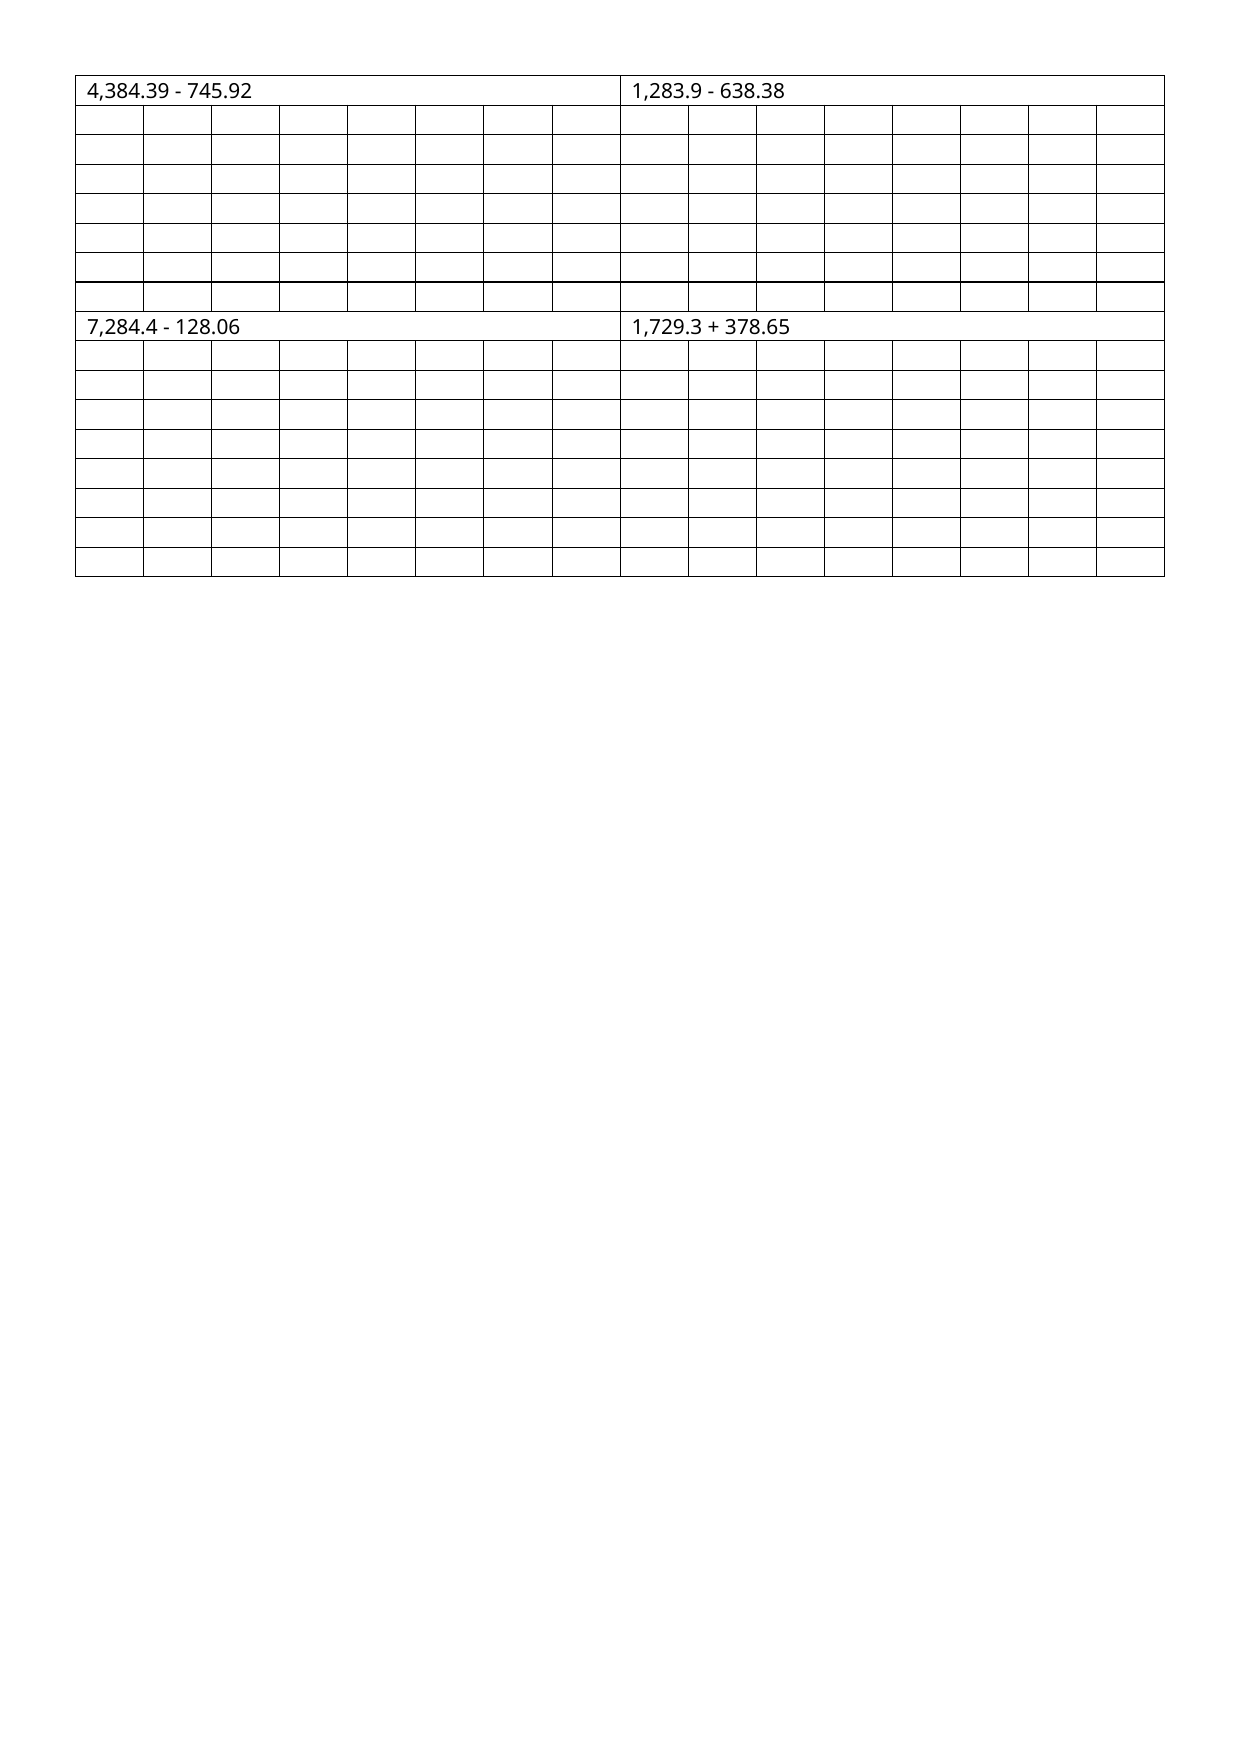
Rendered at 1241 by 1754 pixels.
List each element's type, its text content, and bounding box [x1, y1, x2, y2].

table_cell [621, 253, 688, 281]
table_cell [76, 459, 143, 488]
table_cell [76, 165, 143, 193]
table_cell [144, 224, 211, 252]
table_cell [961, 489, 1028, 517]
table_cell [689, 253, 756, 281]
table_cell [893, 489, 960, 517]
table_cell [553, 106, 620, 134]
table_cell [1097, 135, 1164, 163]
table_cell [1097, 283, 1164, 311]
table_cell [280, 518, 347, 547]
table_cell [484, 224, 552, 252]
table_cell [484, 135, 552, 163]
table_cell [76, 400, 143, 429]
table_cell [144, 283, 211, 311]
table_cell [348, 224, 415, 252]
table_cell [621, 548, 688, 576]
table_cell [76, 548, 143, 576]
table_cell [280, 459, 347, 488]
table_cell [280, 371, 347, 399]
table_cell [212, 135, 279, 163]
table_cell [280, 283, 347, 311]
table_cell [893, 194, 960, 222]
table_cell [757, 371, 824, 399]
table_cell [348, 135, 415, 163]
table_cell [825, 548, 892, 576]
table_cell [144, 430, 211, 458]
table_cell [484, 400, 552, 429]
table_cell [757, 135, 824, 163]
table_cell [484, 165, 552, 193]
table_cell [212, 253, 279, 281]
table_cell [280, 548, 347, 576]
table_cell [893, 341, 960, 370]
table_cell [621, 459, 688, 488]
table_cell [212, 430, 279, 458]
table_cell [416, 518, 483, 547]
table_cell [76, 518, 143, 547]
table_cell [1097, 341, 1164, 370]
table_cell [484, 106, 552, 134]
table_cell [825, 430, 892, 458]
table_cell [76, 224, 143, 252]
table_cell [825, 106, 892, 134]
table_cell [416, 224, 483, 252]
table_cell [1029, 194, 1096, 222]
table_cell [280, 430, 347, 458]
table_cell [1029, 135, 1096, 163]
table_cell [893, 400, 960, 429]
table_cell [1029, 459, 1096, 488]
table_cell [484, 459, 552, 488]
table_cell [825, 341, 892, 370]
table_cell [1097, 518, 1164, 547]
table_cell [621, 518, 688, 547]
table_cell [825, 489, 892, 517]
table_cell [144, 459, 211, 488]
table_cell [144, 400, 211, 429]
table_cell [212, 283, 279, 311]
table_cell [961, 253, 1028, 281]
table_cell [76, 135, 143, 163]
table_cell [1097, 489, 1164, 517]
table_cell [280, 400, 347, 429]
table_cell [825, 165, 892, 193]
table_cell [757, 194, 824, 222]
table_cell [144, 165, 211, 193]
table_cell [212, 489, 279, 517]
table_cell [893, 518, 960, 547]
table_cell [961, 459, 1028, 488]
table_cell [144, 518, 211, 547]
table_cell [621, 165, 688, 193]
table_cell [825, 371, 892, 399]
table_cell [553, 518, 620, 547]
table_cell [1029, 283, 1096, 311]
table_cell [825, 253, 892, 281]
table_cell [689, 430, 756, 458]
table_cell [212, 341, 279, 370]
table_cell [416, 253, 483, 281]
table_cell [621, 430, 688, 458]
table_cell [621, 400, 688, 429]
table_cell [144, 489, 211, 517]
table_cell [825, 518, 892, 547]
table_cell [825, 459, 892, 488]
table_cell [76, 341, 143, 370]
table_cell [212, 548, 279, 576]
table_cell [416, 430, 483, 458]
table_cell [416, 194, 483, 222]
table_cell [961, 194, 1028, 222]
table_cell [757, 106, 824, 134]
table_cell [961, 135, 1028, 163]
table_cell [961, 548, 1028, 576]
table_header 4,384.39 - 745.92 [76, 76, 620, 104]
table_cell [1029, 400, 1096, 429]
table_cell [416, 459, 483, 488]
table_cell [689, 518, 756, 547]
table_cell [621, 224, 688, 252]
table_cell [212, 371, 279, 399]
table_cell [689, 106, 756, 134]
table_cell [825, 135, 892, 163]
table_cell [893, 224, 960, 252]
table_cell [689, 400, 756, 429]
table_cell [348, 518, 415, 547]
table_cell [961, 224, 1028, 252]
table_cell [757, 459, 824, 488]
table_cell [280, 224, 347, 252]
table_cell [621, 489, 688, 517]
table_cell [484, 283, 552, 311]
table_cell [1029, 518, 1096, 547]
table_cell [825, 400, 892, 429]
table_cell [348, 283, 415, 311]
table_cell [280, 341, 347, 370]
table_cell [621, 106, 688, 134]
table_cell [757, 518, 824, 547]
table_cell [1097, 253, 1164, 281]
table_cell [348, 400, 415, 429]
table_cell [893, 135, 960, 163]
table_cell [144, 548, 211, 576]
table_cell [757, 548, 824, 576]
table_cell [553, 459, 620, 488]
table_cell [280, 165, 347, 193]
table_cell [348, 253, 415, 281]
table_cell [553, 283, 620, 311]
table_cell [348, 459, 415, 488]
table_cell [484, 253, 552, 281]
table_cell [689, 283, 756, 311]
table_cell [280, 253, 347, 281]
table_cell [416, 135, 483, 163]
table_cell [825, 283, 892, 311]
table_cell [76, 430, 143, 458]
table_cell [1029, 224, 1096, 252]
table_cell [893, 548, 960, 576]
table_cell [1097, 371, 1164, 399]
table_cell [144, 135, 211, 163]
table_cell [1029, 548, 1096, 576]
table_cell [553, 135, 620, 163]
table_cell [893, 165, 960, 193]
table_cell [757, 165, 824, 193]
table_cell [689, 224, 756, 252]
table_cell [757, 430, 824, 458]
table_cell [689, 459, 756, 488]
table_cell [689, 194, 756, 222]
table_cell [1097, 430, 1164, 458]
table_cell [553, 341, 620, 370]
table_cell [416, 548, 483, 576]
table_cell [1029, 430, 1096, 458]
table_cell [553, 400, 620, 429]
table_cell [484, 548, 552, 576]
table_cell [212, 106, 279, 134]
table_cell [76, 106, 143, 134]
table_cell [212, 459, 279, 488]
table_cell [893, 371, 960, 399]
table_cell [144, 371, 211, 399]
table_cell [144, 341, 211, 370]
table_cell [961, 283, 1028, 311]
table_cell [76, 371, 143, 399]
table_cell [1029, 489, 1096, 517]
table_cell [553, 430, 620, 458]
table_cell [212, 400, 279, 429]
table_cell [1029, 106, 1096, 134]
table_cell [76, 489, 143, 517]
table_cell [1029, 253, 1096, 281]
table_cell [1097, 224, 1164, 252]
table_cell [348, 341, 415, 370]
table_cell [961, 430, 1028, 458]
table_cell [893, 430, 960, 458]
table_cell [76, 194, 143, 222]
table_cell [348, 371, 415, 399]
table_cell [484, 371, 552, 399]
table_cell [484, 194, 552, 222]
table_cell [212, 518, 279, 547]
table_cell [484, 489, 552, 517]
table_cell [757, 283, 824, 311]
table_cell [416, 400, 483, 429]
table_cell [416, 165, 483, 193]
table_cell [689, 165, 756, 193]
table_cell [757, 341, 824, 370]
table_cell [1097, 548, 1164, 576]
table_cell [961, 371, 1028, 399]
table_cell [1097, 194, 1164, 222]
table_cell [280, 194, 347, 222]
table_cell [553, 489, 620, 517]
table_cell [757, 400, 824, 429]
table_cell [144, 194, 211, 222]
table_cell [416, 283, 483, 311]
table_cell [1029, 165, 1096, 193]
table_cell [893, 283, 960, 311]
table_cell [961, 106, 1028, 134]
table_cell [689, 341, 756, 370]
table_cell [757, 224, 824, 252]
table_cell [348, 165, 415, 193]
table_cell [416, 489, 483, 517]
table_cell [689, 135, 756, 163]
table_cell [553, 194, 620, 222]
table_cell [484, 518, 552, 547]
table_cell [416, 371, 483, 399]
table_cell [416, 341, 483, 370]
table_cell [280, 489, 347, 517]
table_cell [348, 548, 415, 576]
table_cell [621, 371, 688, 399]
table_cell [961, 518, 1028, 547]
table_cell [280, 106, 347, 134]
table_cell [1029, 371, 1096, 399]
table_cell [348, 106, 415, 134]
table_cell [621, 194, 688, 222]
table_cell [484, 430, 552, 458]
table_cell [961, 400, 1028, 429]
table_cell [757, 253, 824, 281]
table_cell [621, 135, 688, 163]
table_cell [553, 165, 620, 193]
table_cell [893, 253, 960, 281]
table_cell [825, 194, 892, 222]
table_cell [212, 194, 279, 222]
table_cell [893, 106, 960, 134]
table_cell [825, 224, 892, 252]
table_cell [689, 371, 756, 399]
table_cell 7,284.4 - 128.06 [76, 312, 620, 340]
table_cell [144, 106, 211, 134]
table_cell [416, 106, 483, 134]
table_cell [553, 224, 620, 252]
table_cell [1097, 459, 1164, 488]
table_cell [961, 165, 1028, 193]
table_cell [621, 283, 688, 311]
table_cell [76, 253, 143, 281]
table_cell [212, 165, 279, 193]
table_cell [76, 283, 143, 311]
table_cell [1097, 400, 1164, 429]
table_cell [348, 430, 415, 458]
table_cell [348, 194, 415, 222]
table_cell [961, 341, 1028, 370]
table_cell [144, 253, 211, 281]
table_cell [212, 224, 279, 252]
table_cell [689, 489, 756, 517]
table_cell [348, 489, 415, 517]
table_header 1,283.9 - 638.38 [621, 76, 1164, 104]
table_cell [621, 341, 688, 370]
table_cell [1097, 106, 1164, 134]
table_cell [553, 371, 620, 399]
table_cell [757, 489, 824, 517]
table_cell [689, 548, 756, 576]
table_cell [280, 135, 347, 163]
table_cell [484, 341, 552, 370]
table_cell [1097, 165, 1164, 193]
table_cell [553, 253, 620, 281]
table_cell [893, 459, 960, 488]
table_cell [553, 548, 620, 576]
table_cell [1029, 341, 1096, 370]
table_cell 1,729.3 + 378.65 [621, 312, 1164, 340]
